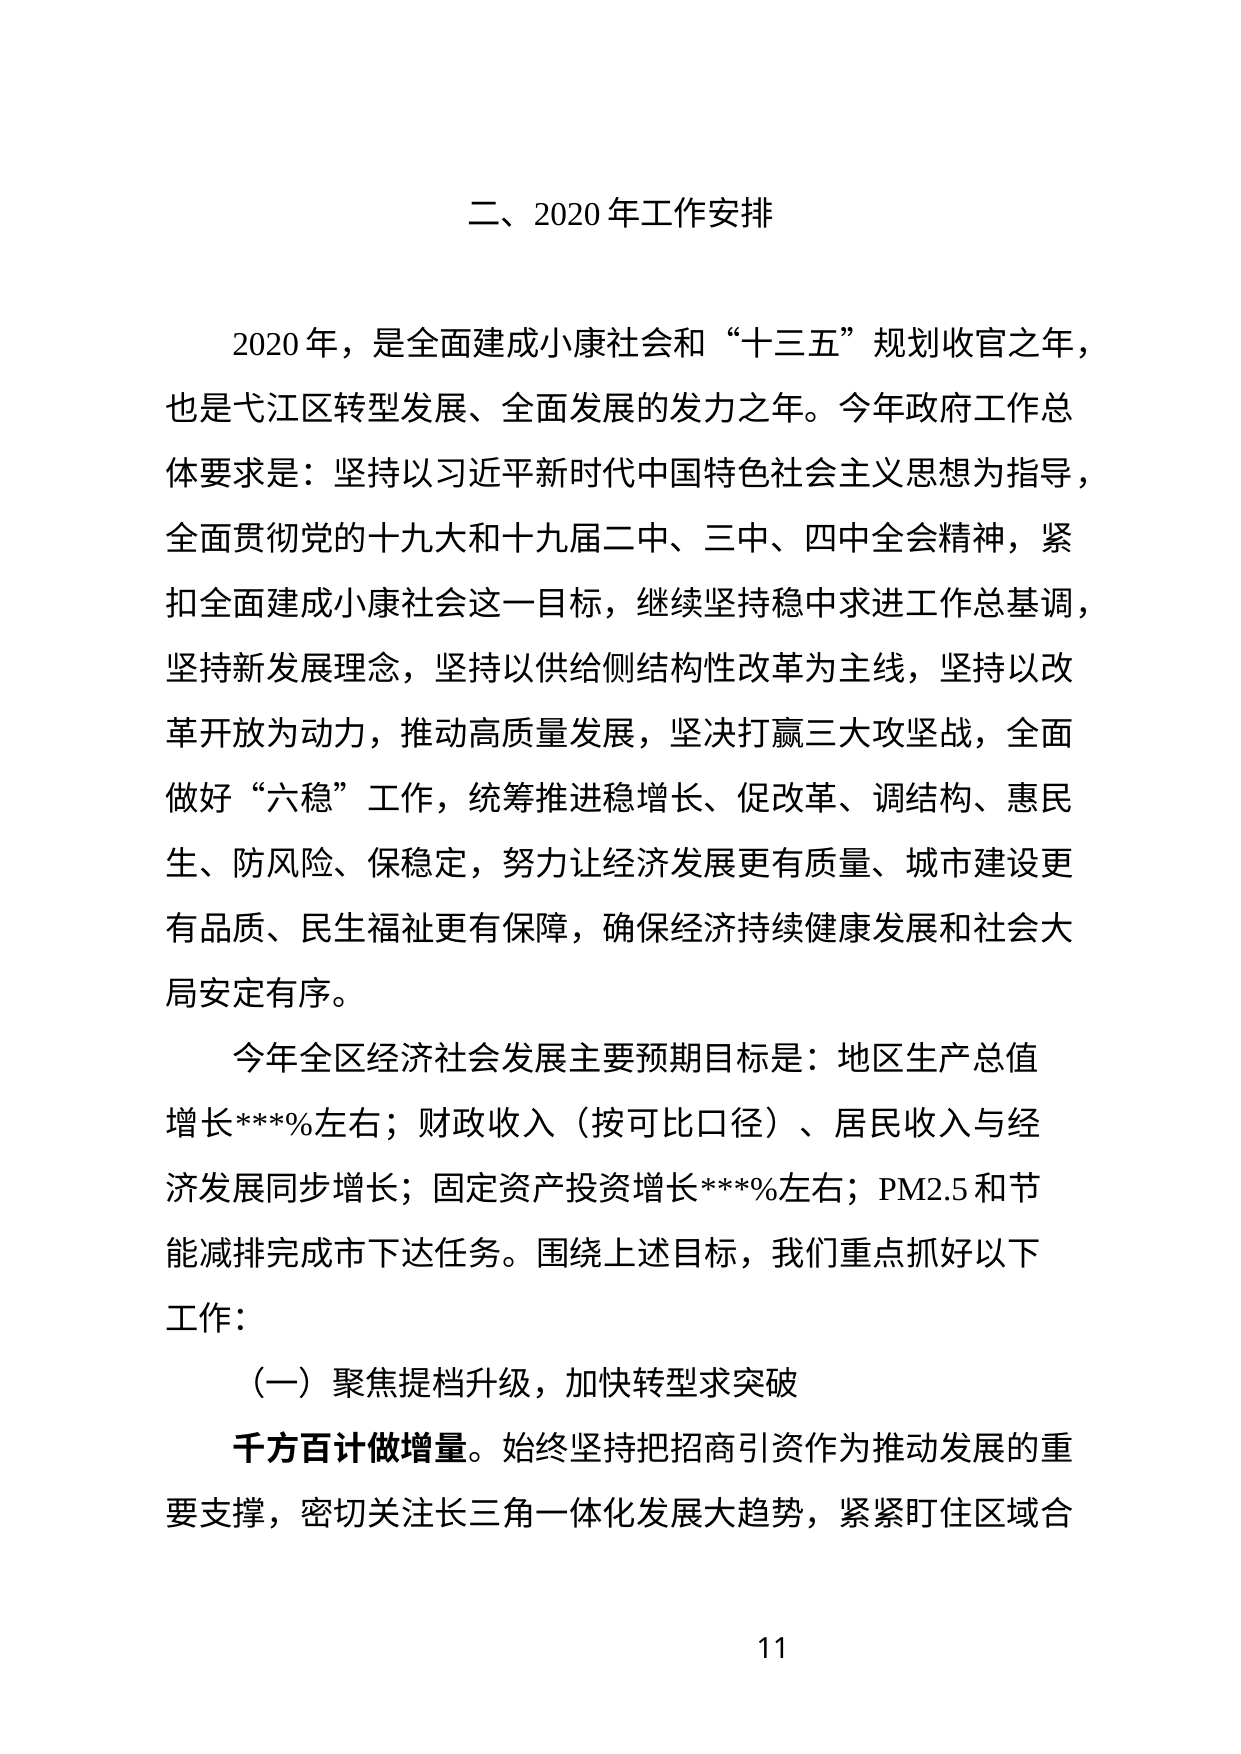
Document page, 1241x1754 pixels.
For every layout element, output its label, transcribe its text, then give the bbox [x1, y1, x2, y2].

text 2020年，是全面建成小康社会和“十三五”规划收官之年，也是弋江区转型发展、全面发展的发力之年。今年政府工作总体要求是：坚持以习近平新时代中国特色社会主义思想为指导，全面贯彻党的十九大和十九届二中、三中、四中全会精神，紧扣全面建成小康社会这一目标，继续坚持稳中求进工作总基调，坚持新发展理念，坚持以供给侧结构性改革为主线，坚持以改革开放为动力，推动高质量发展，坚决打赢三大攻坚战，全面做好“六稳”工作，统筹推进稳增长、促改革、调结构、惠民生、防风险、保稳定，努力让经济发展更有质量、城市建设更有品质、民生福祉更有保障，确保经济持续健康发展和社会大局安定有序。 [165, 308, 1075, 1023]
text 今年全区经济社会发展主要预期目标是：地区生产总值增长***%左右；财政收入（按可比口径）、居民收入与经济发展同步增长；固定资产投资增长***%左右；PM2.5和节能减排完成市下达任务。围绕上述目标，我们重点抓好以下工作： [165, 1023, 1041, 1348]
text （一）聚焦提档升级，加快转型求突破 [165, 1348, 1075, 1413]
text 二、2020年工作安排 [165, 178, 1075, 243]
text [165, 1413, 1075, 1543]
